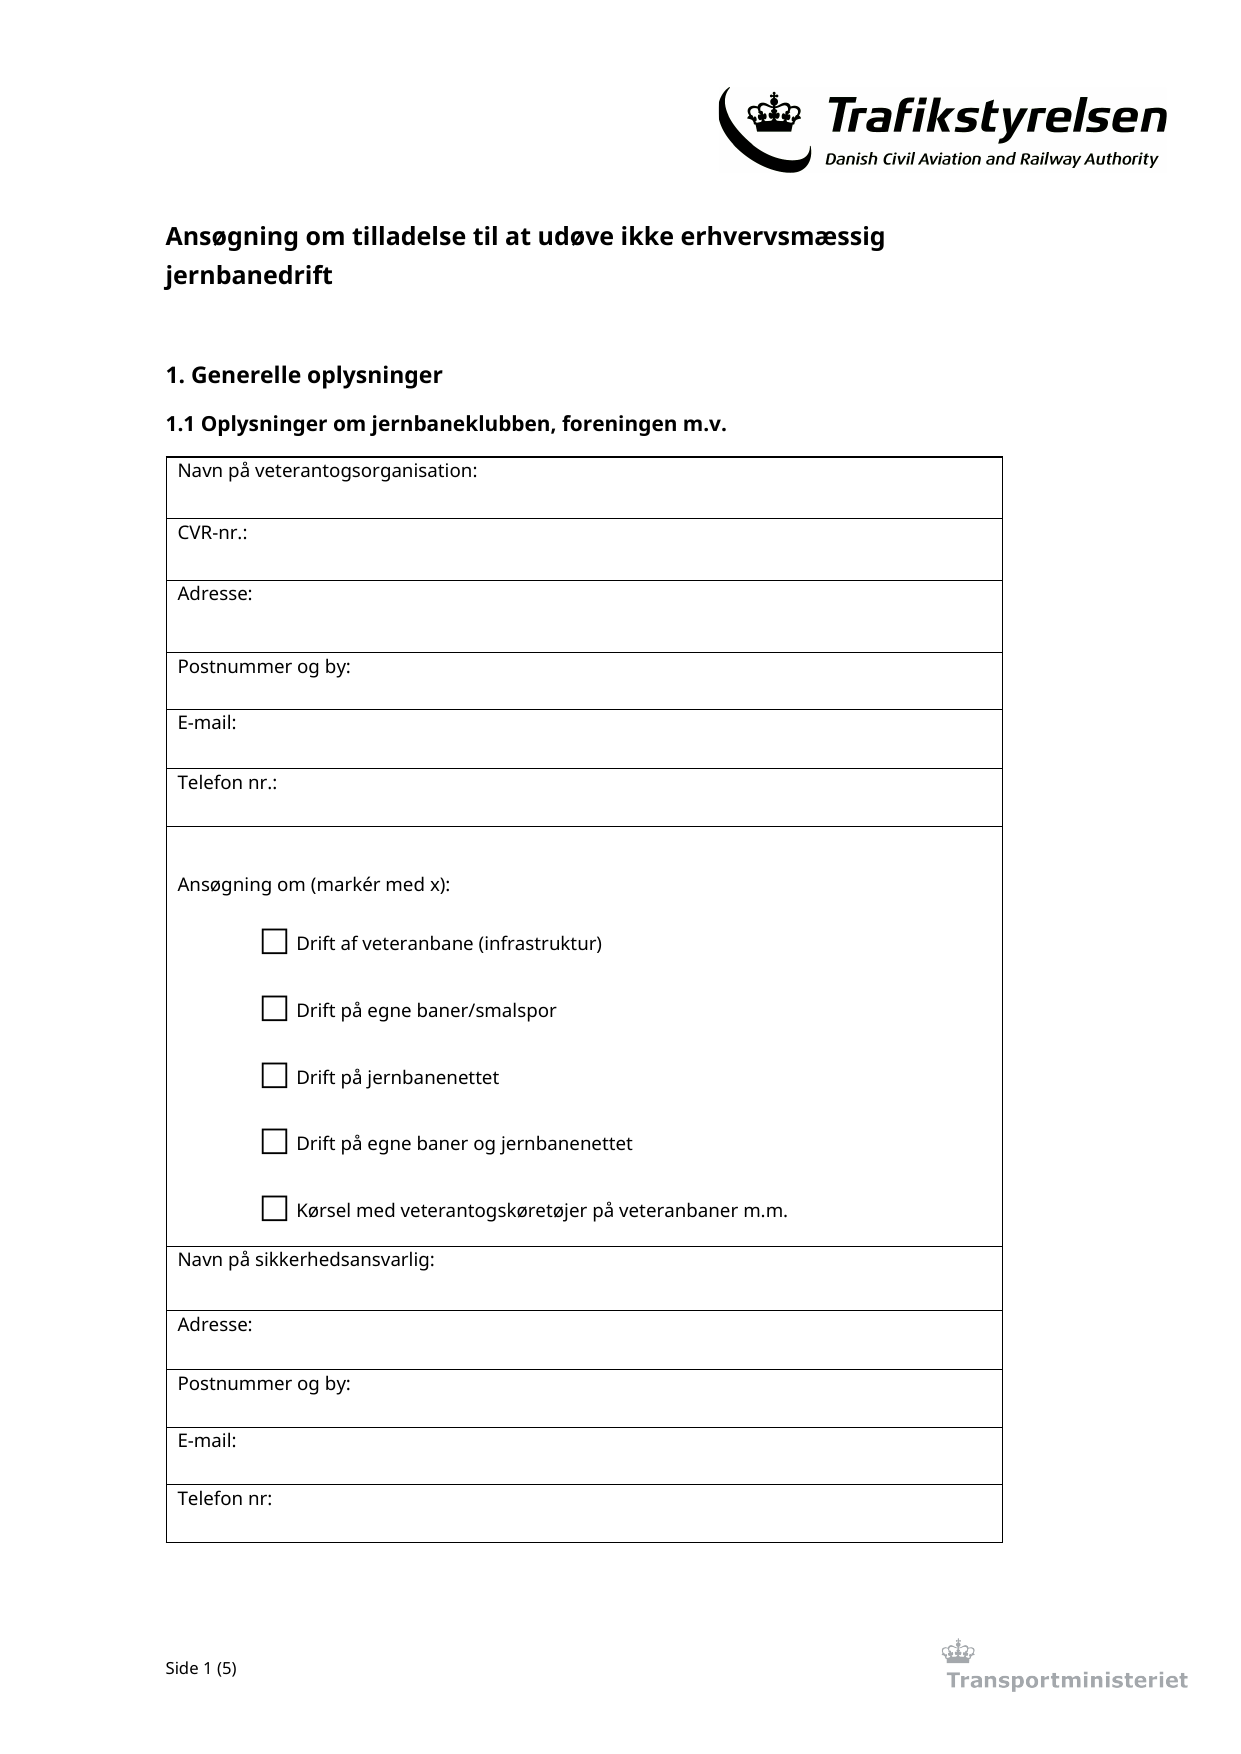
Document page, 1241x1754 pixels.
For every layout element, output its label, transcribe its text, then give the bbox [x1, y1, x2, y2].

table_cell E-mail: [167, 710, 1002, 768]
picture [941, 1638, 1188, 1692]
table_cell Postnummer og by: [167, 1370, 1002, 1427]
table_header Navn på veterantogsorganisation: [167, 458, 1002, 518]
table_cell Telefon nr.: [167, 769, 1002, 826]
table_cell Postnummer og by: [167, 653, 1002, 708]
text 1.1 Oplysninger om jernbaneklubben, foreningen m.v. [165, 409, 909, 438]
table_cell Ansøgning om (markér med x): Drift af veteranbane (infrastruktur) Drift på egne baner/smalspor Drift på jernbanenettet Drift på egne baner og jernbanenettet Kørsel med veterantogskøretøjer på veteranbaner m.m. [167, 827, 1002, 1246]
table_cell Adresse: [167, 1311, 1002, 1369]
picture [718, 87, 1167, 173]
table_cell Navn på sikkerhedsansvarlig: [167, 1247, 1002, 1310]
table_cell E-mail: [167, 1428, 1002, 1484]
table_cell CVR-nr.: [167, 519, 1002, 579]
table_cell Telefon nr: [167, 1485, 1002, 1542]
table_cell Adresse: [167, 581, 1002, 652]
text 1. Generelle oplysninger [165, 359, 909, 390]
text Ansøgning om tilladelse til at udøve ikke erhvervsmæssig jernbanedrift [165, 218, 1007, 292]
